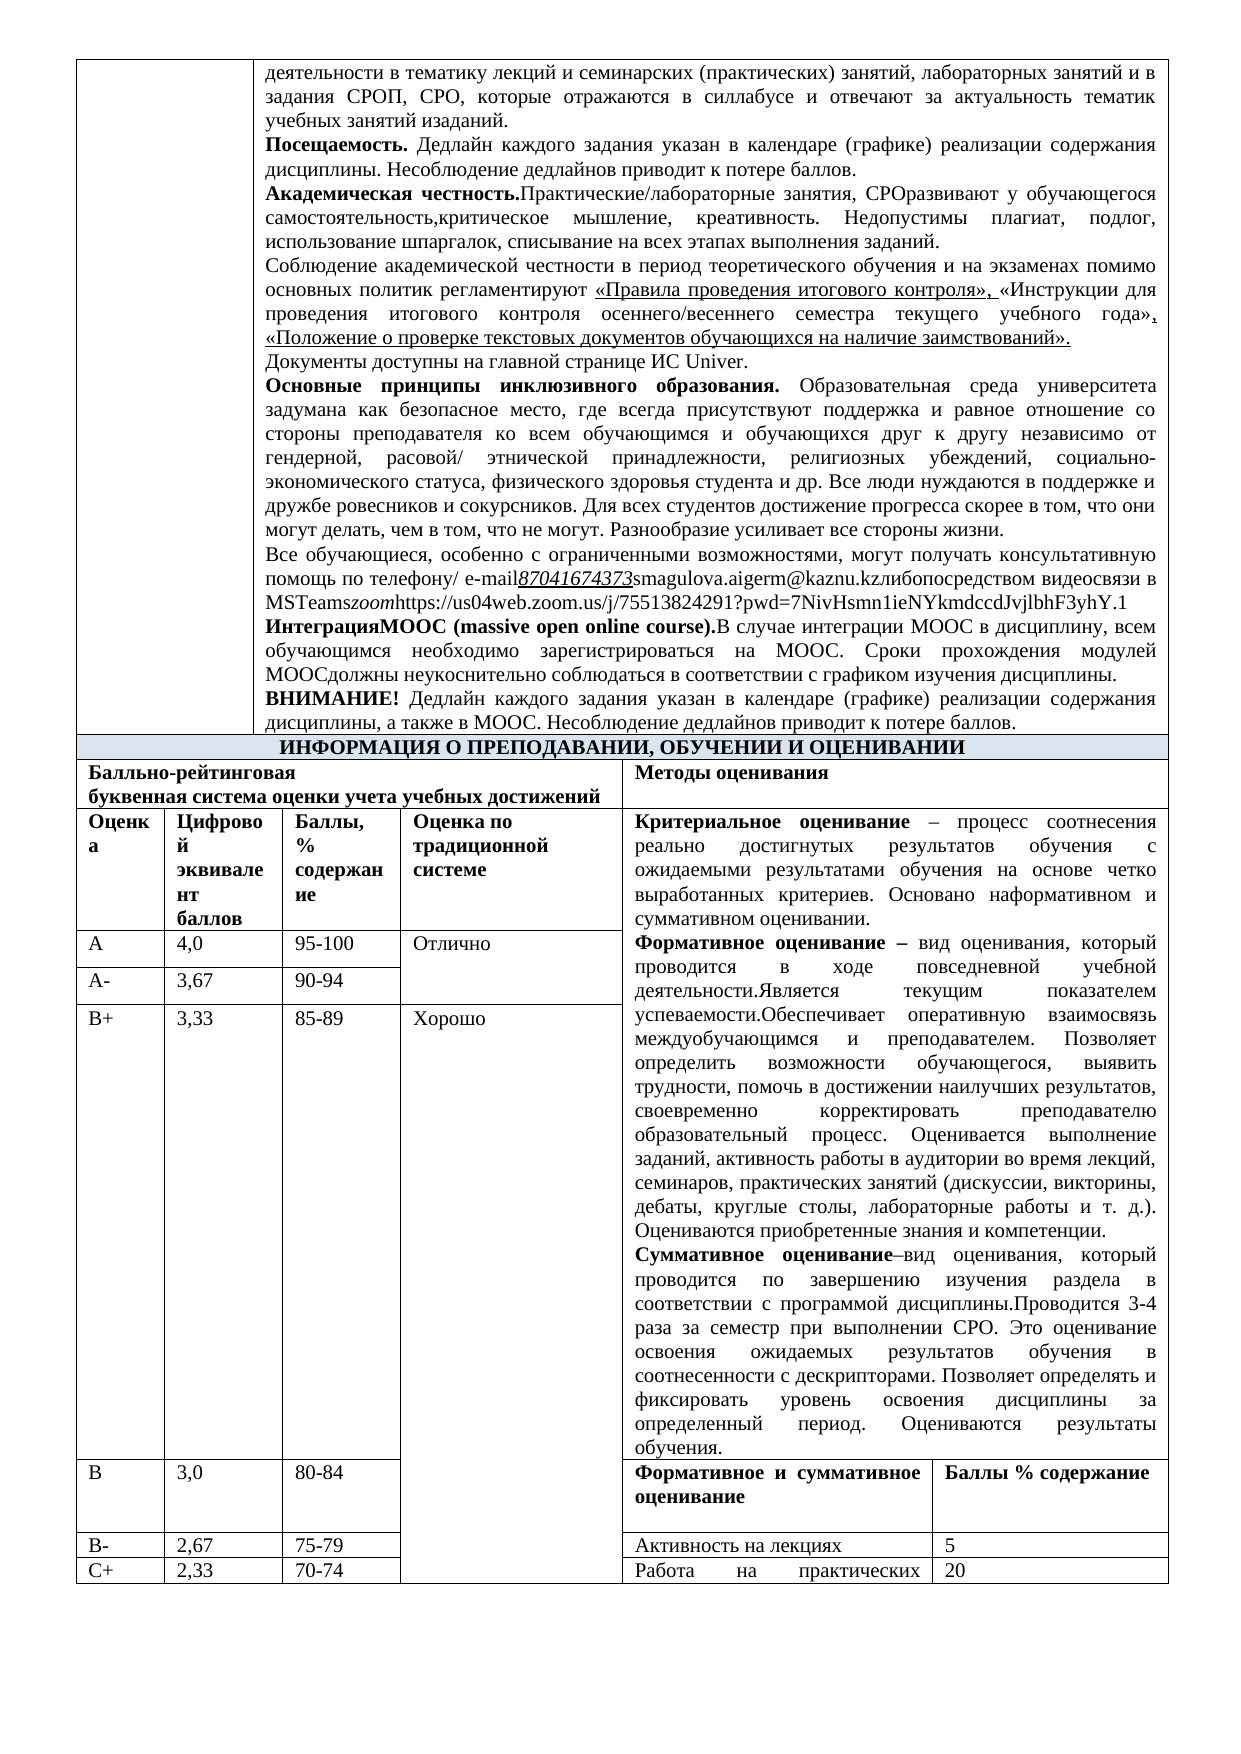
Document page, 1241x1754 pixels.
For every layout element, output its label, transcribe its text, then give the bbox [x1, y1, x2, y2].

table_cell A [77, 931, 164, 967]
table_cell Баллы, % содержание [283, 809, 400, 929]
table_cell B [77, 1460, 164, 1532]
table_cell A- [77, 968, 164, 1004]
table_cell 2,67 [165, 1533, 282, 1557]
table_cell 75-79 [283, 1533, 400, 1557]
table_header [254, 60, 1168, 734]
table_cell C+ [77, 1558, 164, 1582]
table_cell Критериальное оценивание – процесс соотнесения реально достигнутых результатов обучения с ожидаемыми результатами обучения на основе четко выработанных критериев. Основано наформативном и суммативном оценивании. Формативное оценивание – вид оценивания, который проводится в ходе повседневной учебной деятельности.Является текущим показателем успеваемости.Обеспечивает оперативную взаимосвязь междуобучающимся и преподавателем. Позволяет определить возможности обучающегося, выявить трудности, помочь в достижении наилучших результатов, своевременно корректировать преподавателю образовательный процесс. Оценивается выполнение заданий, активность работы в аудитории во время лекций, семинаров, практических занятий (дискуссии, викторины, дебаты, круглые столы, лабораторные работы и т. д.). Оцениваются приобретенные знания и компетенции. Суммативное оценивание–вид оценивания, который проводится по завершению изучения раздела в соответствии с программой дисциплины.Проводится 3-4 раза за семестр при выполнении СРО. Это оценивание освоения ожидаемых результатов обучения в соотнесенности с дескрипторами. Позволяет определять и фиксировать уровень освоения дисциплины за определенный период. Оцениваются результаты обучения. [623, 809, 1168, 1459]
table_cell 4,0 [165, 931, 282, 967]
table_cell 90-94 [283, 968, 400, 1004]
table_cell Оценка по традиционной системе [401, 809, 622, 929]
table_cell B+ [77, 1005, 164, 1459]
table_cell Хорошо [401, 1005, 622, 1582]
table_cell 85-89 [283, 1005, 400, 1459]
table_cell 3,67 [165, 968, 282, 1004]
table_cell 80-84 [283, 1460, 400, 1532]
table_cell 2,33 [165, 1558, 282, 1582]
table_cell 3,33 [165, 1005, 282, 1459]
table_cell Активность на лекциях [623, 1533, 932, 1557]
table_cell Отлично [401, 931, 622, 1004]
table_cell Методы оценивания [623, 760, 1168, 808]
table_cell 95-100 [283, 931, 400, 967]
table_cell Балльно-рейтинговая буквенная система оценки учета учебных достижений [77, 760, 622, 808]
table_cell 3,0 [165, 1460, 282, 1532]
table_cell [623, 1558, 932, 1582]
table_cell 5 [933, 1533, 1168, 1557]
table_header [77, 60, 253, 734]
table_cell B- [77, 1533, 164, 1557]
table_cell Цифровой эквивалент баллов [165, 809, 282, 929]
table_cell 70-74 [283, 1558, 400, 1582]
table_cell Баллы % содержание [933, 1460, 1168, 1532]
table_cell Оценка [77, 809, 164, 929]
table_cell ИНФОРМАЦИЯ О ПРЕПОДАВАНИИ, ОБУЧЕНИИ И ОЦЕНИВАНИИ [77, 735, 1168, 759]
table_cell 20 [933, 1558, 1168, 1582]
table_cell Формативное и суммативное оценивание [623, 1460, 932, 1532]
